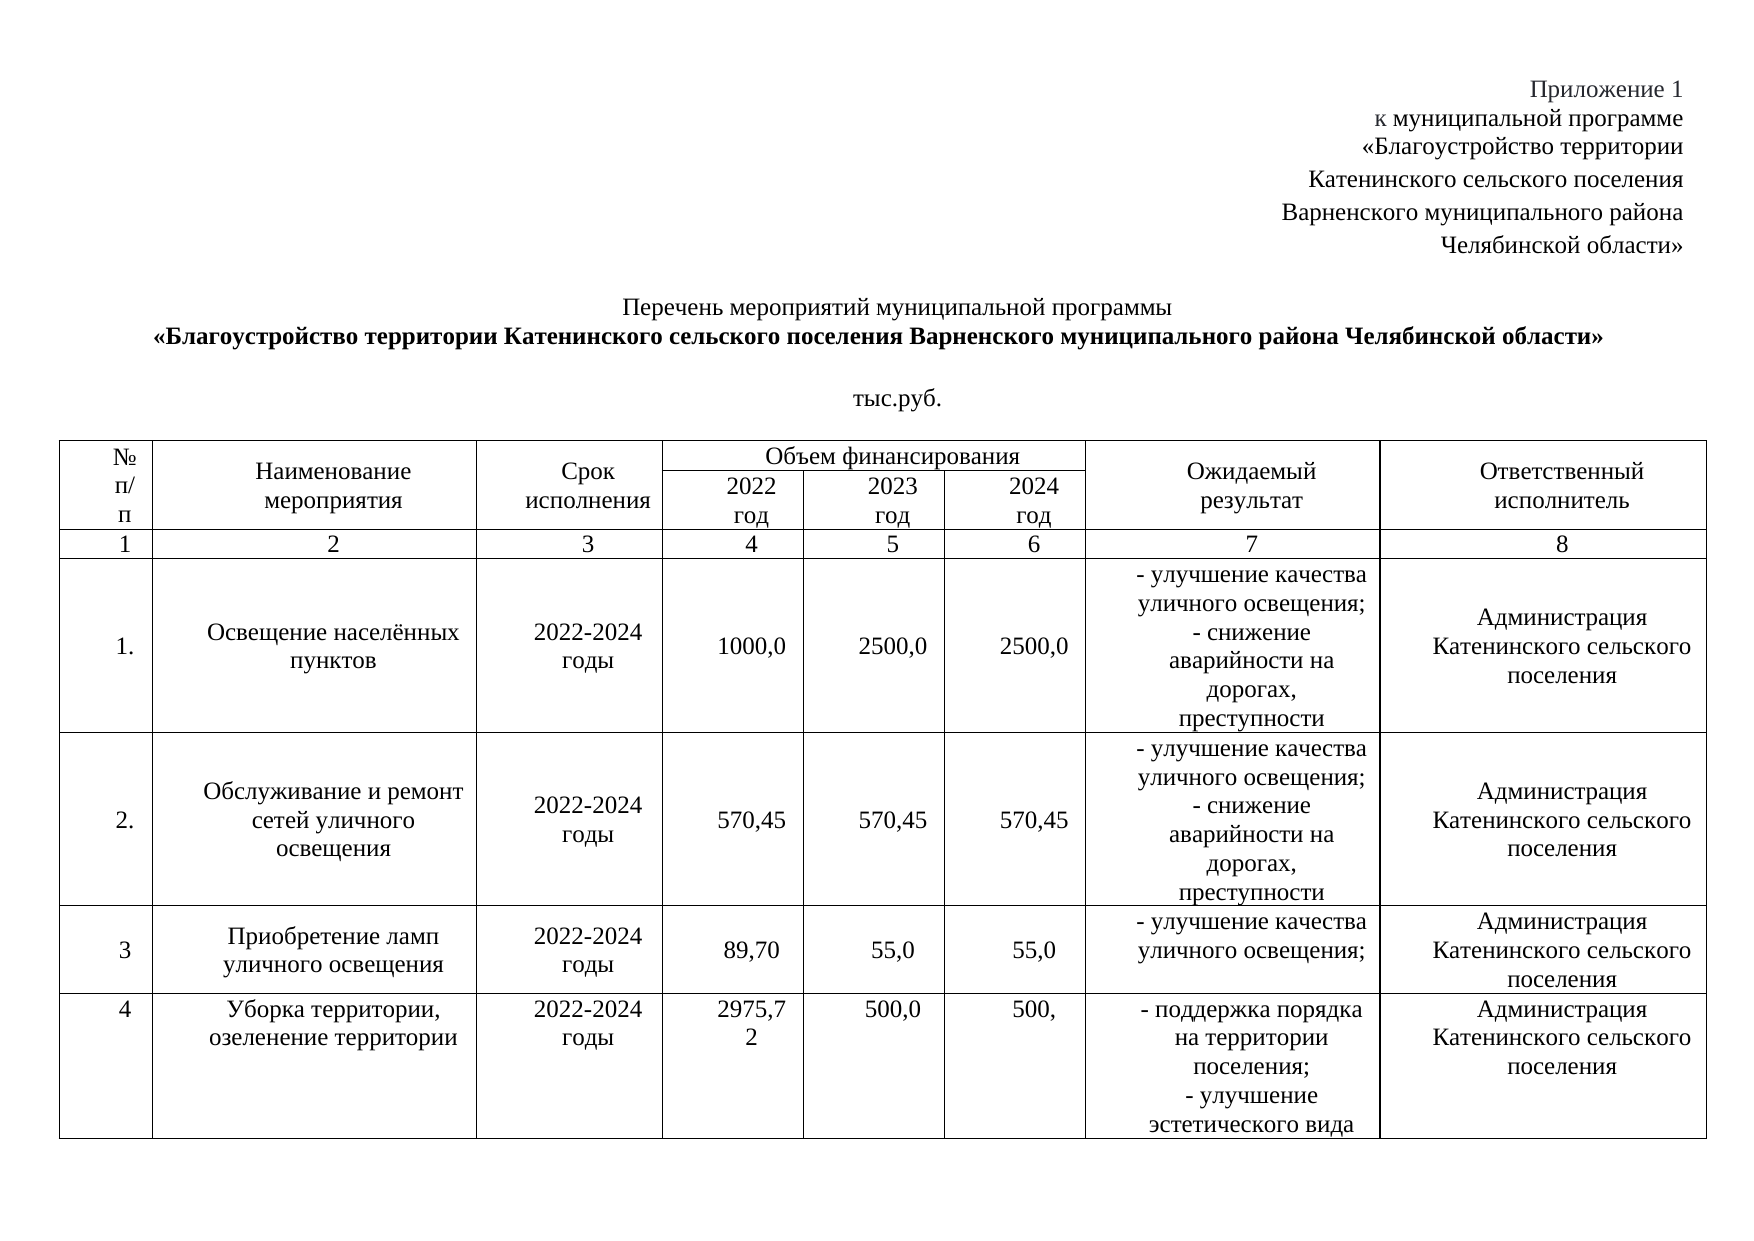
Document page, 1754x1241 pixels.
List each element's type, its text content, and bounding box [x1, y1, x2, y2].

table_cell 4 [60, 994, 152, 1137]
table_cell 55,0 [804, 906, 944, 993]
table_cell Администрация Катенинского сельского поселения [1381, 906, 1706, 993]
text Варненского муниципального района [74, 197, 1683, 226]
table_cell 570,45 [945, 733, 1085, 905]
table_cell 500, [945, 994, 1085, 1137]
table_cell 570,45 [804, 733, 944, 905]
table_cell 2024 год [945, 471, 1085, 528]
text Перечень мероприятий муниципальной программы [111, 292, 1683, 321]
text «Благоустройство территории [74, 131, 1683, 160]
table_cell 4 [663, 530, 803, 558]
table_cell 2 [153, 530, 476, 558]
table_cell 3 [60, 906, 152, 993]
table_cell Администрация Катенинского сельского поселения [1381, 559, 1706, 732]
table_cell 2022-2024 годы [477, 559, 662, 732]
table_cell 2023 год [804, 471, 944, 528]
table_cell 500,0 [804, 994, 944, 1137]
table_cell 570,45 [663, 733, 803, 905]
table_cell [153, 994, 476, 1137]
table_cell 3 [477, 530, 662, 558]
table_cell 6 [945, 530, 1085, 558]
table_cell - улучшение качества уличного освещения; - снижение аварийности на дорогах, преступности [1086, 559, 1379, 732]
table_cell 1 [60, 530, 152, 558]
text «Благоустройство территории Катенинского сельского поселения Варненского муниципального района Челябинской области» [74, 321, 1683, 350]
text тыс.руб. [111, 383, 1683, 411]
table_cell Приобретение ламп уличного освещения [153, 906, 476, 993]
table_cell 55,0 [945, 906, 1085, 993]
table_cell Освещение населённых пунктов [153, 559, 476, 732]
table_cell 2. [60, 733, 152, 905]
text Катенинского сельского поселения [74, 164, 1683, 193]
text к муниципальной программе [111, 103, 1683, 131]
table_header Объем финансирования [663, 441, 1085, 470]
table_cell 7 [1086, 530, 1379, 558]
table_header Ответственный исполнитель [1381, 441, 1706, 528]
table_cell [1086, 994, 1379, 1137]
table_cell 2022-2024 годы [477, 994, 662, 1137]
table_cell 2022-2024 годы [477, 906, 662, 993]
text Приложение 1 [111, 74, 1683, 103]
table_header Срок исполнения [477, 441, 662, 528]
table_cell - улучшение качества уличного освещения; - снижение аварийности на дорогах, преступности [1086, 733, 1379, 905]
table_header Наименование мероприятия [153, 441, 476, 528]
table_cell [1381, 994, 1706, 1137]
table_cell 5 [804, 530, 944, 558]
table_header Ожидаемый результат [1086, 441, 1379, 528]
table_cell 2500,0 [945, 559, 1085, 732]
table_cell - улучшение качества уличного освещения; [1086, 906, 1379, 993]
table_cell Администрация Катенинского сельского поселения [1381, 733, 1706, 905]
text Челябинской области» [74, 230, 1683, 259]
table_cell 2500,0 [804, 559, 944, 732]
table_cell 2022-2024 годы [477, 733, 662, 905]
table_header № п/п [60, 441, 152, 528]
table_cell 1000,0 [663, 559, 803, 732]
table_cell 2975,72 [663, 994, 803, 1137]
table_cell Обслуживание и ремонт сетей уличного освещения [153, 733, 476, 905]
table_cell 89,70 [663, 906, 803, 993]
table_cell 1. [60, 559, 152, 732]
table_cell 8 [1381, 530, 1706, 558]
table_cell 2022 год [663, 471, 803, 528]
